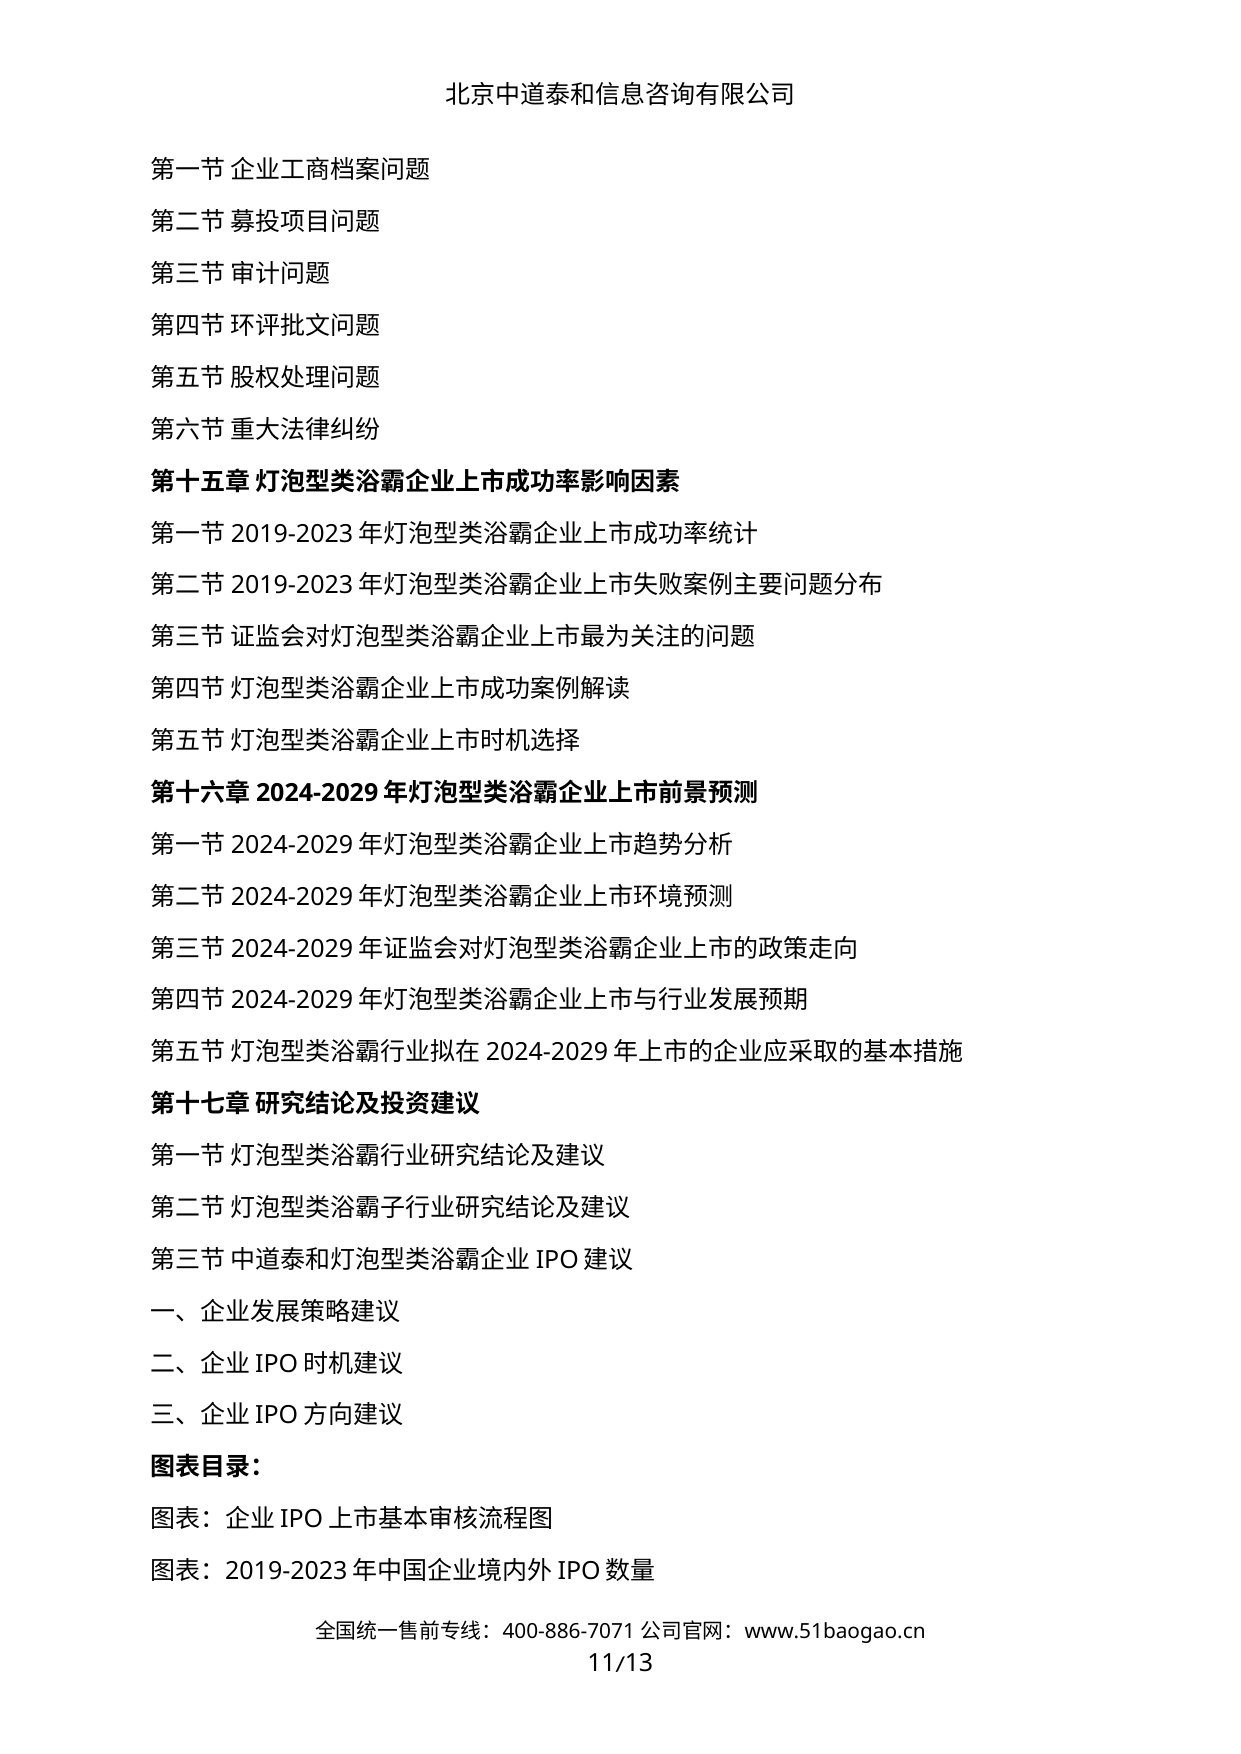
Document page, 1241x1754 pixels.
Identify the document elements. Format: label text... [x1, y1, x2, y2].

text 图表：企业IPO上市基本审核流程图 [150, 1499, 1090, 1535]
text 第三节 2024-2029年证监会对灯泡型类浴霸企业上市的政策走向 [150, 928, 1090, 964]
text 第四节 灯泡型类浴霸企业上市成功案例解读 [150, 669, 1090, 705]
text 第五节 股权处理问题 [150, 357, 1090, 394]
text 二、企业IPO时机建议 [150, 1343, 1090, 1379]
text 第五节 灯泡型类浴霸行业拟在2024-2029年上市的企业应采取的基本措施 [150, 1032, 1090, 1068]
text 第六节 重大法律纠纷 [150, 409, 1090, 446]
text 图表：2019-2023年中国企业境内外IPO数量 [150, 1551, 1090, 1587]
text 第二节 2019-2023年灯泡型类浴霸企业上市失败案例主要问题分布 [150, 565, 1090, 601]
text 第一节 企业工商档案问题 [150, 150, 1090, 186]
text 第二节 募投项目问题 [150, 202, 1090, 238]
text 第一节 2024-2029年灯泡型类浴霸企业上市趋势分析 [150, 824, 1090, 861]
text 第二节 灯泡型类浴霸子行业研究结论及建议 [150, 1187, 1090, 1224]
text 第四节 2024-2029年灯泡型类浴霸企业上市与行业发展预期 [150, 980, 1090, 1016]
text 第二节 2024-2029年灯泡型类浴霸企业上市环境预测 [150, 876, 1090, 912]
text 第十五章 灯泡型类浴霸企业上市成功率影响因素 [150, 461, 1090, 497]
text 图表目录： [150, 1447, 1090, 1483]
text 第一节 灯泡型类浴霸行业研究结论及建议 [150, 1136, 1090, 1172]
text 第十七章 研究结论及投资建议 [150, 1084, 1090, 1120]
text 第十六章 2024-2029年灯泡型类浴霸企业上市前景预测 [150, 772, 1090, 809]
text 三、企业IPO方向建议 [150, 1395, 1090, 1431]
text 第一节 2019-2023年灯泡型类浴霸企业上市成功率统计 [150, 513, 1090, 549]
text 第五节 灯泡型类浴霸企业上市时机选择 [150, 721, 1090, 757]
text 第四节 环评批文问题 [150, 306, 1090, 342]
text 一、企业发展策略建议 [150, 1291, 1090, 1327]
text 第三节 证监会对灯泡型类浴霸企业上市最为关注的问题 [150, 617, 1090, 653]
text 第三节 审计问题 [150, 254, 1090, 290]
text 第三节 中道泰和灯泡型类浴霸企业IPO建议 [150, 1239, 1090, 1276]
